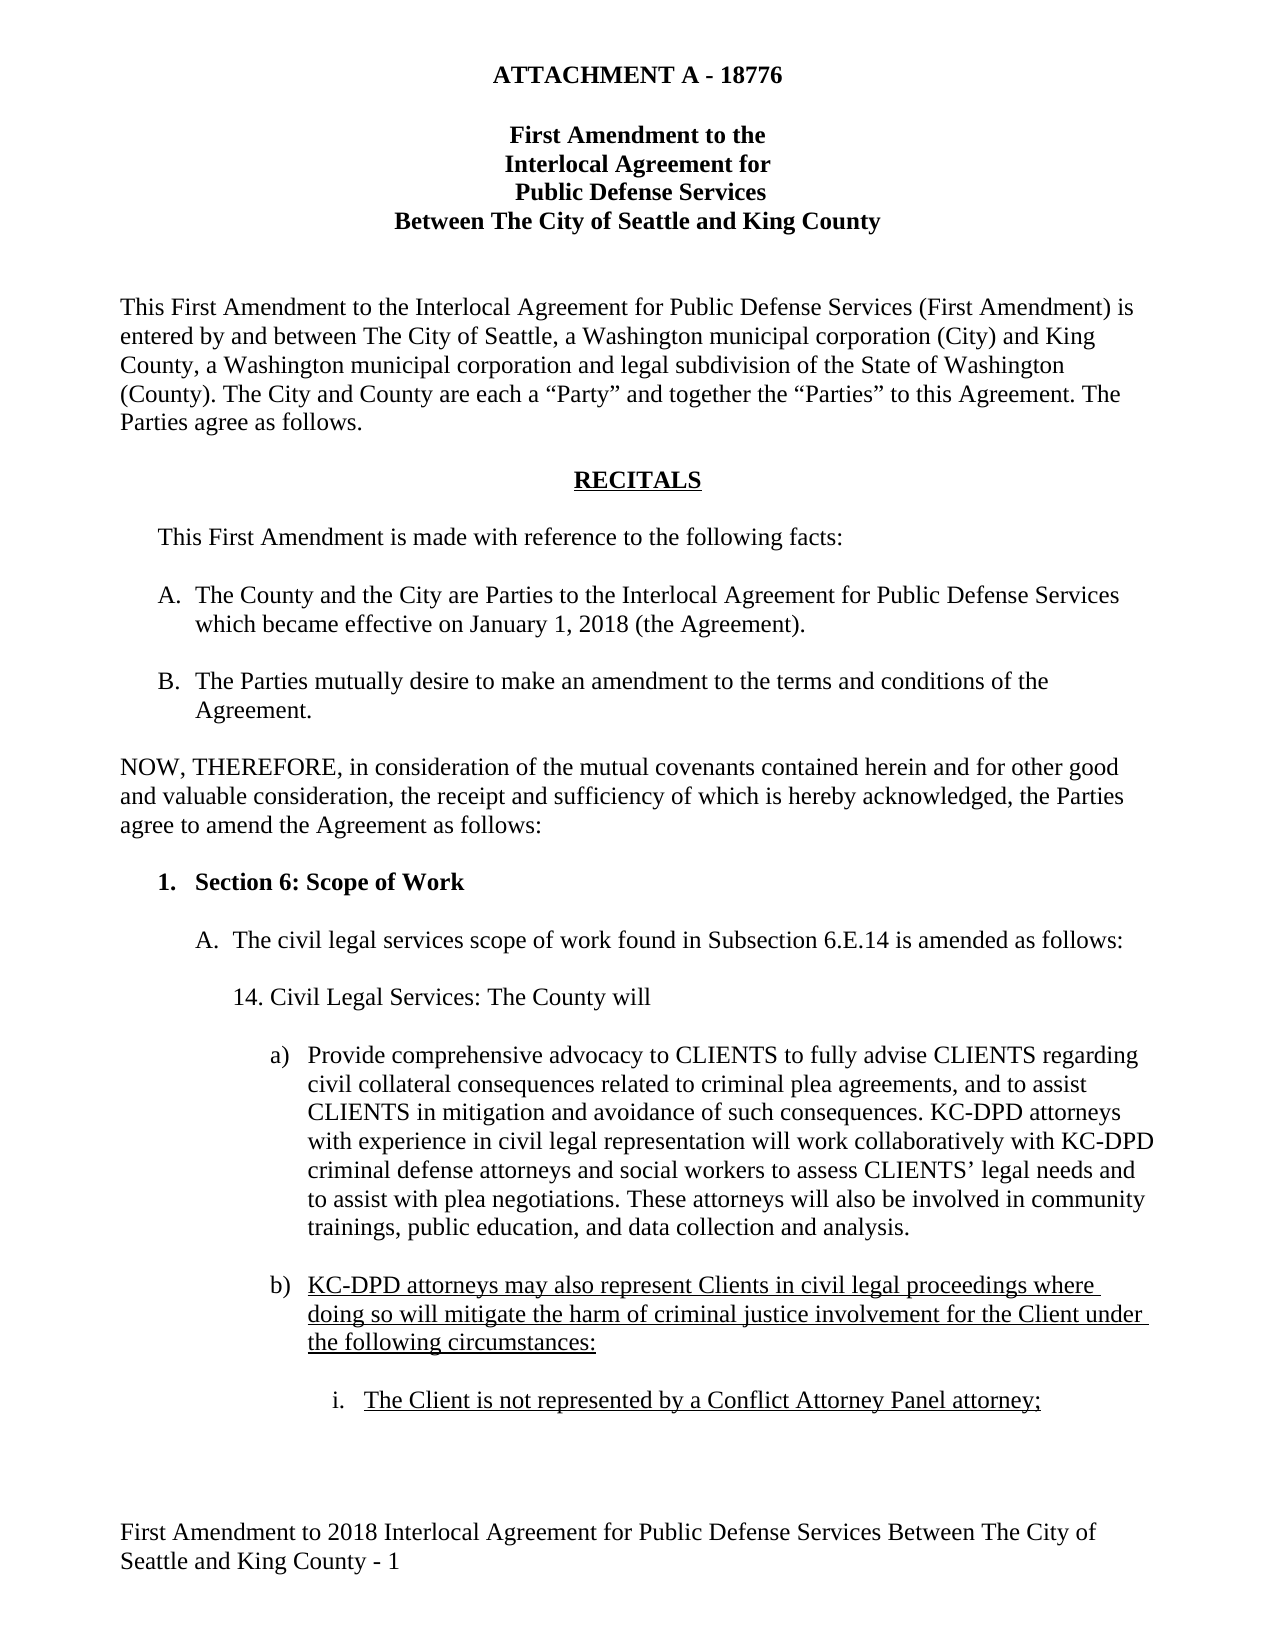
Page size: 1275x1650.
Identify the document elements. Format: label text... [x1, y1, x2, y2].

text This First Amendment to the Interlocal Agreement for Public Defense Services (First Amendment) is entered by and between The City of Seattle, a Washington municipal corporation (City) and King County, a Washington municipal corporation and legal subdivision of the State of Washington (County). The City and County are each a “Party” and together the “Parties” to this Agreement. The Parties agree as follows. [120, 292, 1155, 436]
text NOW, THEREFORE, in consideration of the mutual covenants contained herein and for other good and valuable consideration, the receipt and sufficiency of which is hereby acknowledged, the Parties agree to amend the Agreement as follows: [120, 752, 1155, 839]
text First Amendment to the [120, 120, 1155, 149]
list The County and the City are Parties to the Interlocal Agreement for Public Defense Services which became effective on January 1, 2018 (the Agreement). [157, 580, 1155, 637]
list The Parties mutually desire to make an amendment to the terms and conditions of the Agreement. [157, 666, 1155, 724]
list Section 6: Scope of Work [157, 867, 1155, 896]
text RECITALS [120, 465, 1155, 494]
list Provide comprehensive advocacy to CLIENTS to fully advise CLIENTS regarding civil collateral consequences related to criminal plea agreements, and to assist CLIENTS in mitigation and avoidance of such consequences. KC-DPD attorneys with experience in civil legal representation will work collaboratively with KC-DPD criminal defense attorneys and social workers to assess CLIENTS’ legal needs and to assist with plea negotiations. These attorneys will also be involved in community trainings, public education, and data collection and analysis. [270, 1040, 1155, 1241]
text Public Defense Services [120, 177, 1155, 206]
list The Client is not represented by a Conflict Attorney Panel attorney; [345, 1385, 1155, 1414]
text Interlocal Agreement for [120, 149, 1155, 177]
list The civil legal services scope of work found in Subsection 6.E.14 is amended as follows: [195, 925, 1155, 954]
text 14. Civil Legal Services: The County will [232, 982, 1155, 1011]
list KC-DPD attorneys may also represent Clients in civil legal proceedings where doing so will mitigate the harm of criminal justice involvement for the Client under the following circumstances: [270, 1270, 1155, 1356]
text Between The City of Seattle and King County [120, 206, 1155, 235]
text This First Amendment is made with reference to the following facts: [120, 522, 1155, 551]
